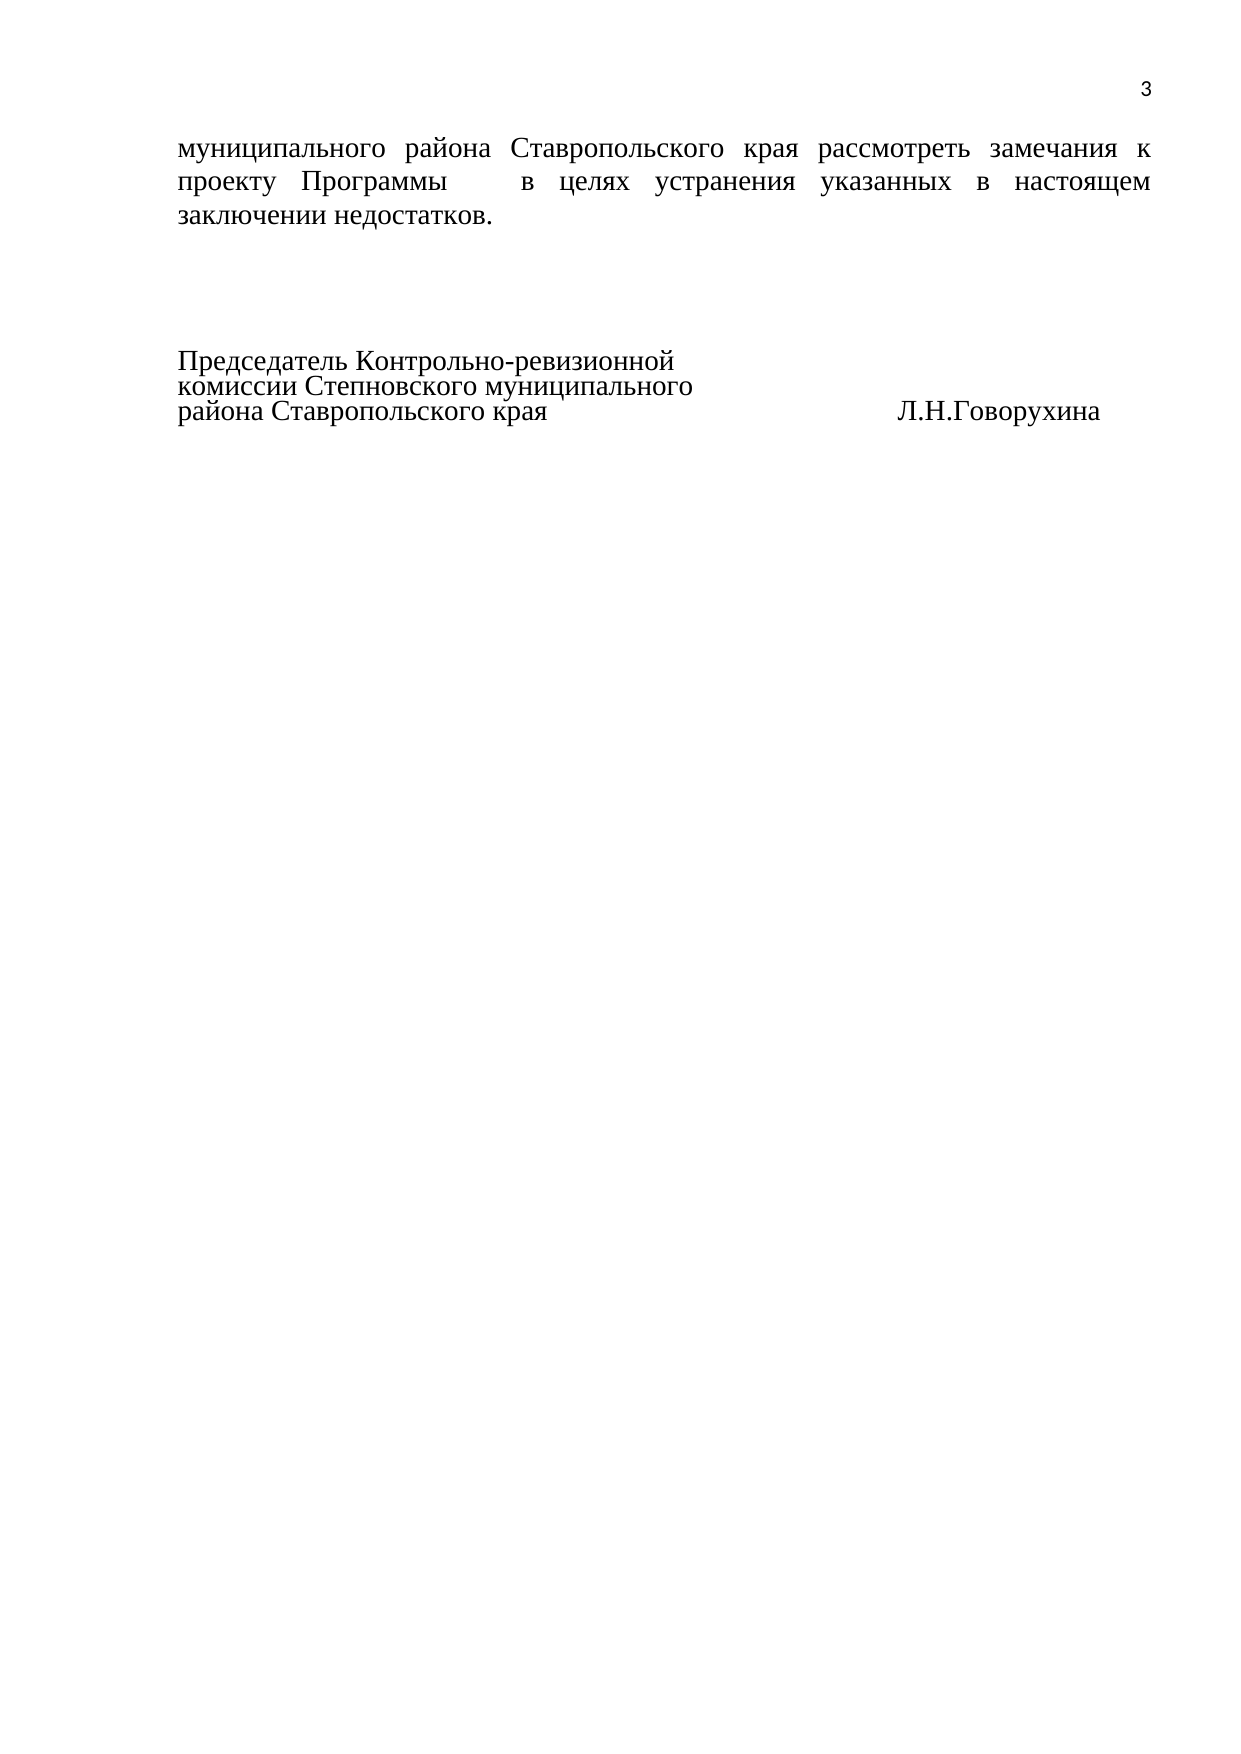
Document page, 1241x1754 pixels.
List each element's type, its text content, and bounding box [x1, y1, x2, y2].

text района Ставропольского края Л.Н.Говорухина [177, 400, 1152, 425]
text комиссии Степновского муниципального [177, 375, 1152, 400]
text Председатель Контрольно-ревизионной [177, 350, 1152, 375]
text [177, 130, 1152, 230]
